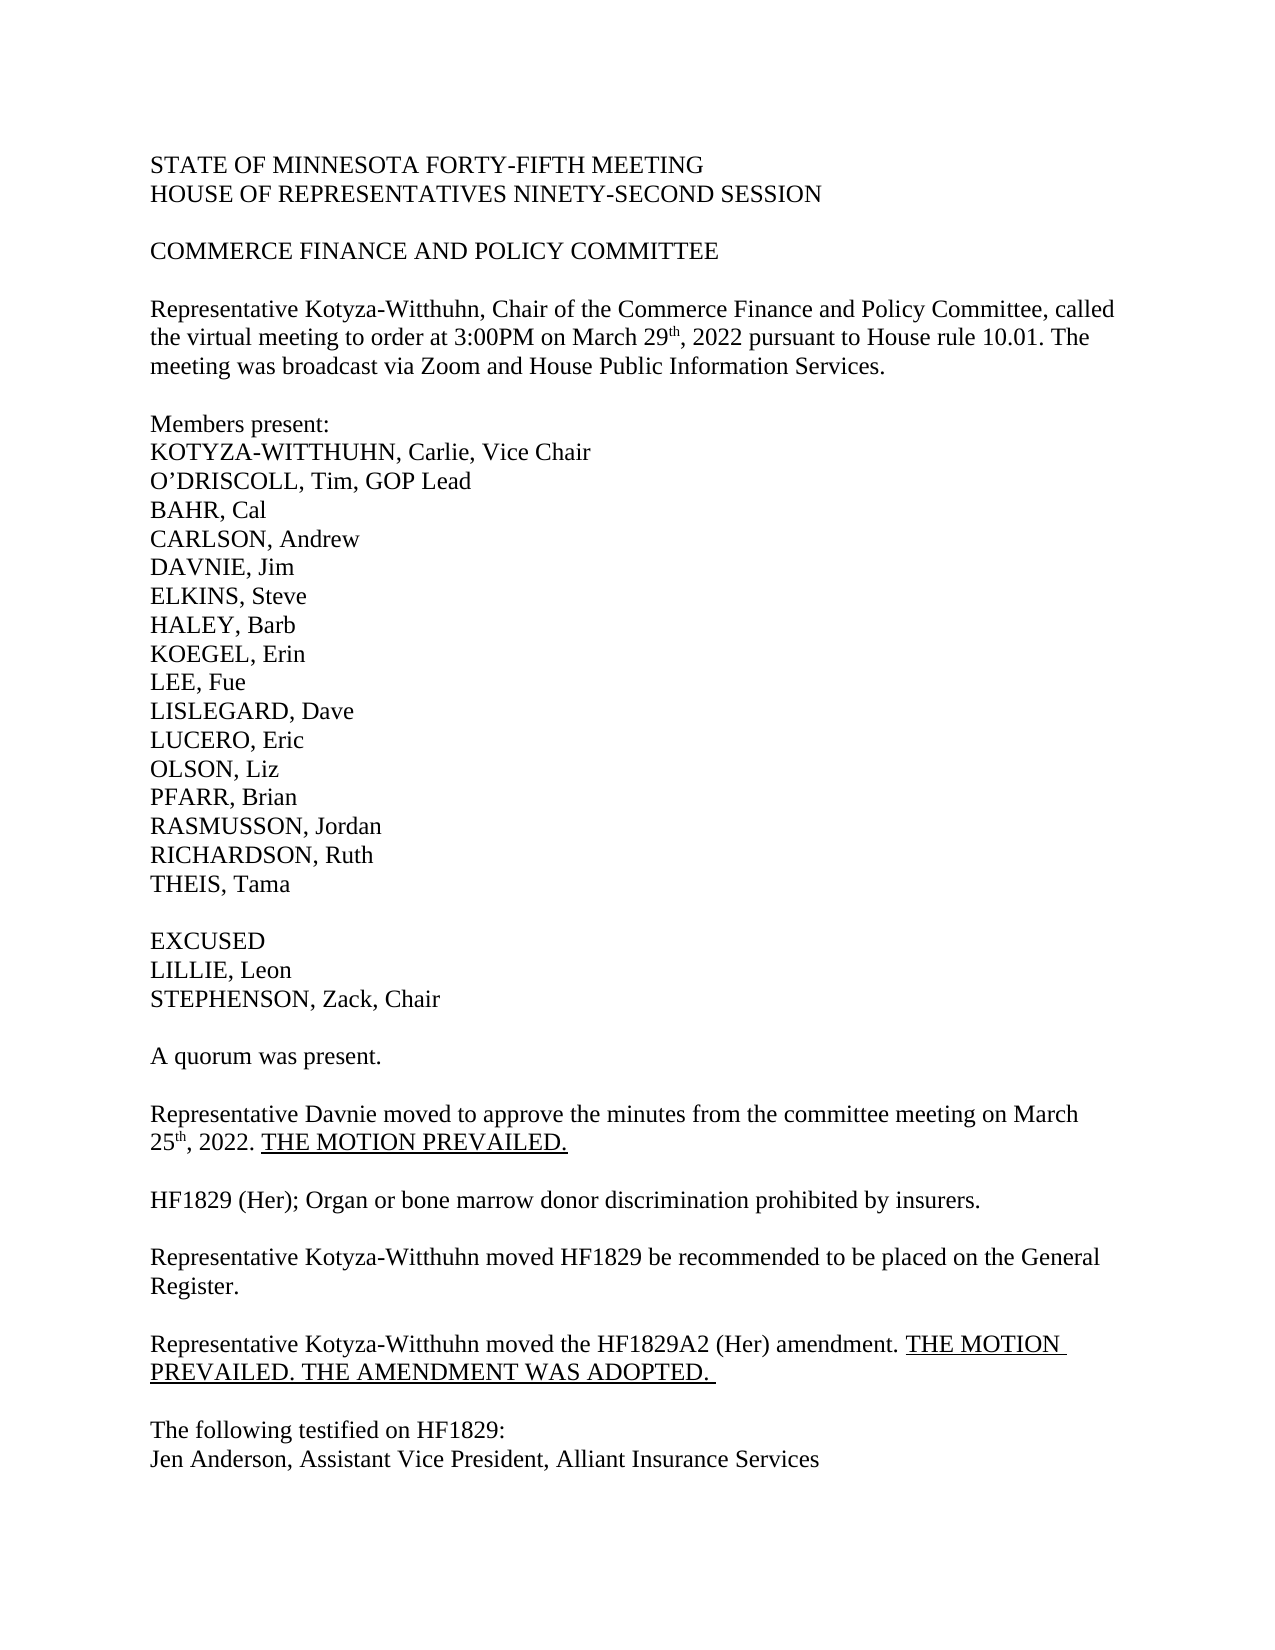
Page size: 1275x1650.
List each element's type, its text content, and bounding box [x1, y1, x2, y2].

text HF1829 (Her); Organ or bone marrow donor discrimination prohibited by insurers. [150, 1185, 1125, 1214]
text Members present: [150, 409, 1125, 437]
text RASMUSSON, Jordan [150, 811, 1125, 840]
text Representative Kotyza-Witthuhn moved the HF1829A2 (Her) amendment. THE MOTION PREVAILED. THE AMENDMENT WAS ADOPTED. [150, 1329, 1125, 1386]
text HOUSE OF REPRESENTATIVES NINETY-SECOND SESSION [150, 179, 1125, 207]
text ELKINS, Steve [150, 581, 1125, 610]
text COMMERCE FINANCE AND POLICY COMMITTEE [150, 236, 1125, 265]
text Representative Kotyza-Witthuhn moved HF1829 be recommended to be placed on the General Register. [150, 1242, 1125, 1300]
text LEE, Fue [150, 667, 1125, 696]
text LISLEGARD, Dave [150, 696, 1125, 725]
text BAHR, Cal [150, 495, 1125, 524]
text The following testified on HF1829: [150, 1415, 1125, 1444]
text EXCUSED [150, 926, 1125, 955]
text STATE OF MINNESOTA FORTY-FIFTH MEETING [150, 150, 1125, 179]
text HALEY, Barb [150, 610, 1125, 639]
text LUCERO, Eric [150, 725, 1125, 754]
text THEIS, Tama [150, 869, 1125, 897]
text STEPHENSON, Zack, Chair [150, 984, 1125, 1012]
text O’DRISCOLL, Tim, GOP Lead [150, 466, 1125, 495]
text DAVNIE, Jim [150, 552, 1125, 581]
text RICHARDSON, Ruth [150, 840, 1125, 869]
text Representative Kotyza-Witthuhn, Chair of the Commerce Finance and Policy Committee, called the virtual meeting to order at 3:00PM on March 29th, 2022 pursuant to House rule 10.01. The meeting was broadcast via Zoom and House Public Information Services. [150, 294, 1125, 380]
text KOEGEL, Erin [150, 639, 1125, 667]
text Representative Davnie moved to approve the minutes from the committee meeting on March 25th, 2022. THE MOTION PREVAILED. [150, 1099, 1125, 1156]
text Jen Anderson, Assistant Vice President, Alliant Insurance Services [150, 1444, 1125, 1472]
text PFARR, Brian [150, 782, 1125, 811]
text A quorum was present. [150, 1041, 1125, 1070]
text LILLIE, Leon [150, 955, 1125, 984]
text CARLSON, Andrew [150, 524, 1125, 552]
text OLSON, Liz [150, 754, 1125, 782]
text KOTYZA-WITTHUHN, Carlie, Vice Chair [150, 437, 1125, 466]
